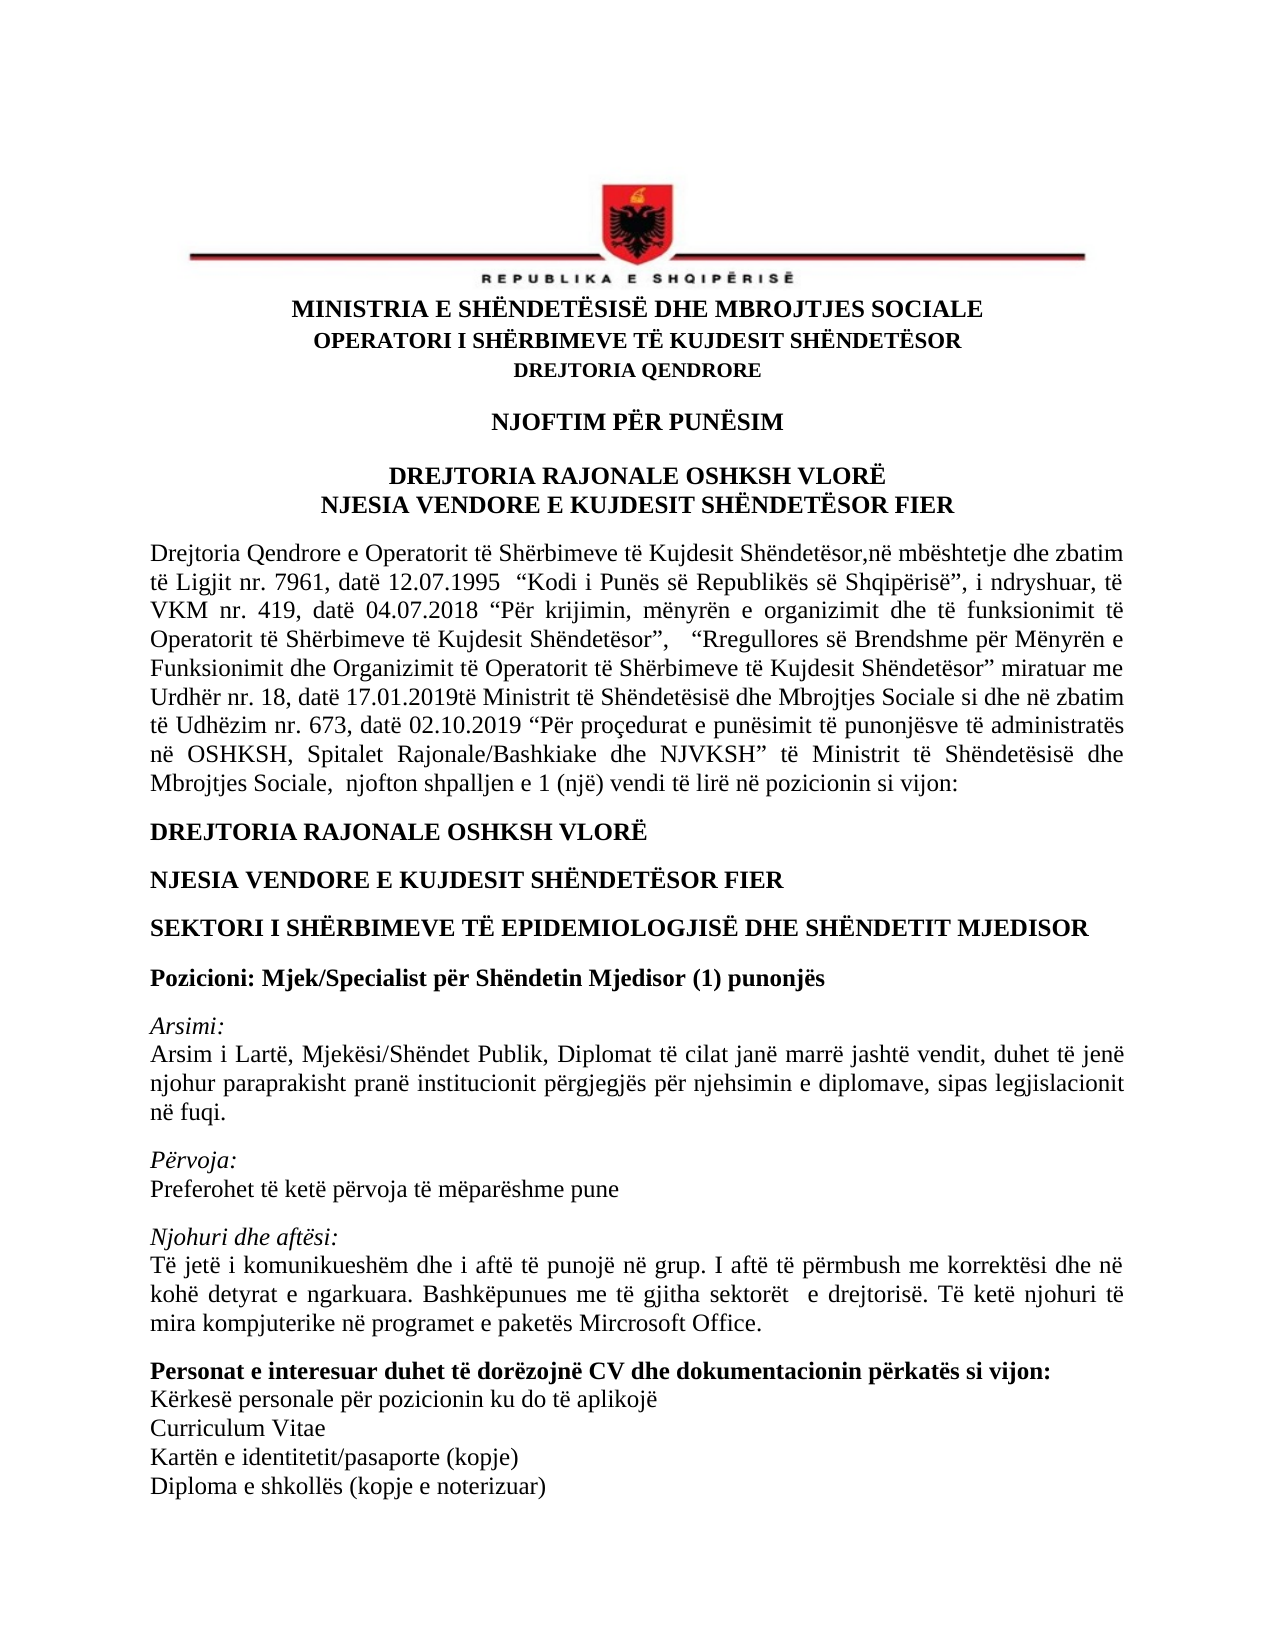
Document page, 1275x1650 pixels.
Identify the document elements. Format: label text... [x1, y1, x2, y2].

text Arsim i Lartë, Mjekësi/Shëndet Publik, Diplomat të cilat janë marrë jashtë vendit, duhet të jenë njohur paraprakisht pranë institucionit përgjegjës për njehsimin e diplomave, sipas legjislacionit në fuqi. [150, 1039, 1125, 1126]
text OPERATORI I SHËRBIMEVE TË KUJDESIT SHËNDETËSOR [150, 328, 1125, 354]
text Arsimi: [150, 1011, 1125, 1039]
text Njohuri dhe aftësi: [150, 1222, 1125, 1250]
text Curriculum Vitae [150, 1413, 1125, 1442]
text SEKTORI I SHËRBIMEVE TË EPIDEMIOLOGJISË DHE SHËNDETIT MJEDISOR [150, 913, 1125, 942]
text Kartën e identitetit/pasaporte (kopje) [150, 1442, 1125, 1471]
text DREJTORIA QENDRORE [150, 358, 1125, 382]
text DREJTORIA RAJONALE OSHKSH VLORË [150, 817, 1125, 846]
text Diploma e shkollës (kopje e noterizuar) [150, 1471, 1125, 1499]
picture [177, 150, 1098, 291]
text Personat e interesuar duhet të dorëzojnë CV dhe dokumentacionin përkatës si vijon: [150, 1356, 1125, 1384]
text Kërkesë personale për pozicionin ku do të aplikojë [150, 1384, 1125, 1413]
text Pozicioni: Mjek/Specialist për Shëndetin Mjedisor (1) punonjës [150, 963, 1125, 992]
text Të jetë i komunikueshëm dhe i aftë të punojë në grup. I aftë të përmbush me korrektësi dhe në kohë detyrat e ngarkuara. Bashkëpunues me të gjitha sektorët e drejtorisë. Të ketë njohuri të mira kompjuterike në programet e paketës Mircrosoft Office. [150, 1250, 1125, 1337]
text NJESIA VENDORE E KUJDESIT SHËNDETËSOR FIER [150, 490, 1125, 519]
text DREJTORIA RAJONALE OSHKSH VLORË [150, 461, 1125, 490]
text Preferohet të ketë përvoja të mëparëshme pune [150, 1174, 1125, 1202]
text MINISTRIA E SHËNDETËSISË DHE MBROJTJES SOCIALE [150, 294, 1125, 323]
text NJOFTIM PËR PUNËSIM [150, 407, 1125, 436]
text Drejtoria Qendrore e Operatorit të Shërbimeve të Kujdesit Shëndetësor,në mbështetje dhe zbatim të Ligjit nr. 7961, datë 12.07.1995 “Kodi i Punës së Republikës së Shqipërisë”, i ndryshuar, të VKM nr. 419, datë 04.07.2018 “Për krijimin, mënyrën e organizimit dhe të funksionimit të Operatorit të Shërbimeve të Kujdesit Shëndetësor”, “Rregullores së Brendshme për Mënyrën e Funksionimit dhe Organizimit të Operatorit të Shërbimeve të Kujdesit Shëndetësor” miratuar me Urdhër nr. 18, datë 17.01.2019të Ministrit të Shëndetësisë dhe Mbrojtjes Sociale si dhe në zbatim të Udhëzim nr. 673, datë 02.10.2019 “Për proçedurat e punësimit të punonjësve të administratës në OSHKSH, Spitalet Rajonale/Bashkiake dhe NJVKSH” të Ministrit të Shëndetësisë dhe Mbrojtjes Sociale, njofton shpalljen e 1 (një) vendi të lirë në pozicionin si vijon: [150, 538, 1125, 797]
text Përvoja: [150, 1145, 1125, 1174]
text NJESIA VENDORE E KUJDESIT SHËNDETËSOR FIER [150, 865, 1125, 894]
